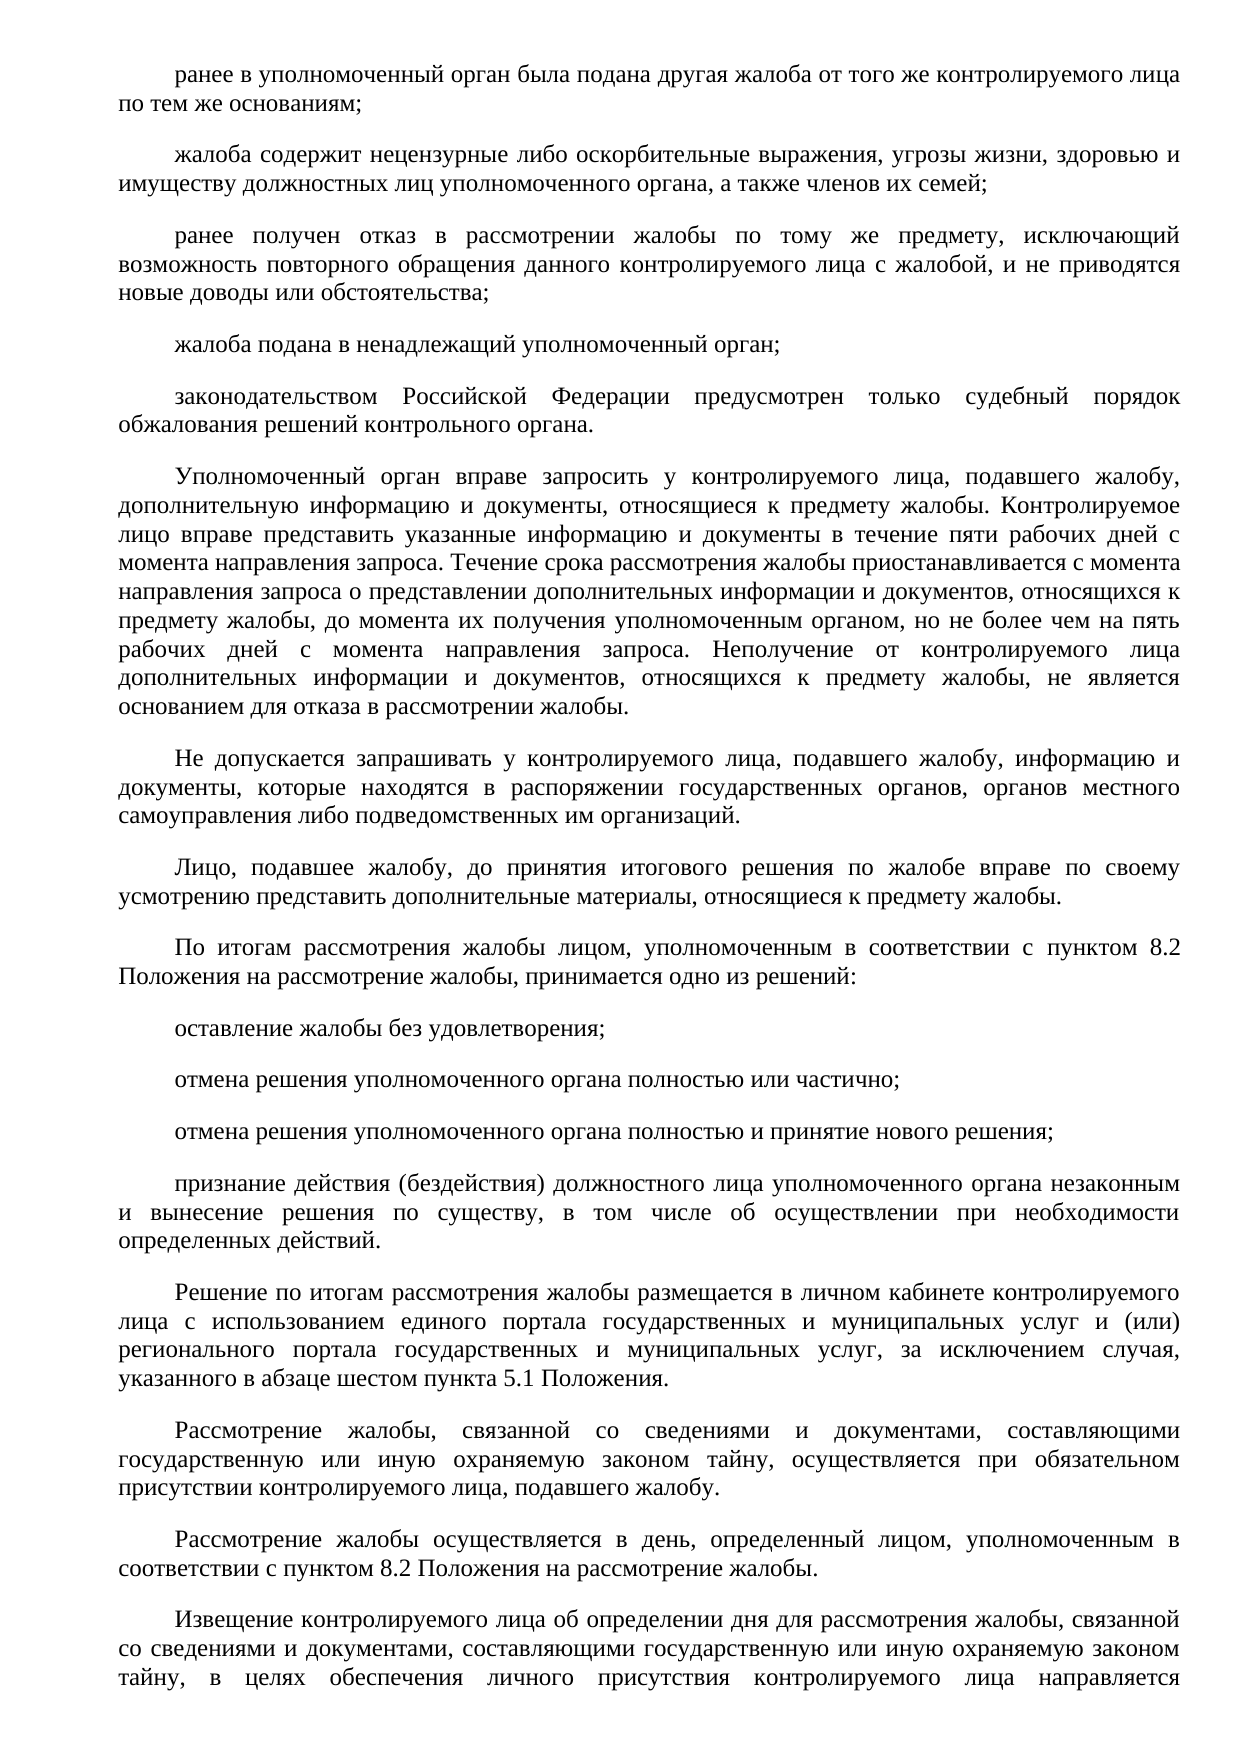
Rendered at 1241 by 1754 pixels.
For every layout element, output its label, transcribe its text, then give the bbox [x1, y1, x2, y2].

text законодательством Российской Федерации предусмотрен только судебный порядок обжалования решений контрольного органа. [118, 381, 1181, 438]
text Не допускается запрашивать у контролируемого лица, подавшего жалобу, информацию и документы, которые находятся в распоряжении государственных органов, органов местного самоуправления либо подведомственных им организаций. [118, 743, 1181, 829]
text жалоба подана в ненадлежащий уполномоченный орган; [118, 329, 1181, 358]
text ранее получен отказ в рассмотрении жалобы по тому же предмету, исключающий возможность повторного обращения данного контролируемого лица с жалобой, и не приводятся новые доводы или обстоятельства; [118, 220, 1181, 306]
text жалоба содержит нецензурные либо оскорбительные выражения, угрозы жизни, здоровью и имуществу должностных лиц уполномоченного органа, а также членов их семей; [118, 139, 1181, 197]
text признание действия (бездействия) должностного лица уполномоченного органа незаконным и вынесение решения по существу, в том числе об осуществлении при необходимости определенных действий. [118, 1168, 1181, 1254]
text Уполномоченный орган вправе запросить у контролируемого лица, подавшего жалобу, дополнительную информацию и документы, относящиеся к предмету жалобы. Контролируемое лицо вправе представить указанные информацию и документы в течение пяти рабочих дней с момента направления запроса. Течение срока рассмотрения жалобы приостанавливается с момента направления запроса о представлении дополнительных информации и документов, относящихся к предмету жалобы, до момента их получения уполномоченным органом, но не более чем на пять рабочих дней с момента направления запроса. Неполучение от контролируемого лица дополнительных информации и документов, относящихся к предмету жалобы, не является основанием для отказа в рассмотрении жалобы. [118, 461, 1181, 720]
text отмена решения уполномоченного органа полностью и принятие нового решения; [118, 1116, 1181, 1145]
text По итогам рассмотрения жалобы лицом, уполномоченным в соответствии с пунктом 8.2 Положения на рассмотрение жалобы, принимается одно из решений: [118, 932, 1181, 990]
text Решение по итогам рассмотрения жалобы размещается в личном кабинете контролируемого лица с использованием единого портала государственных и муниципальных услуг и (или) регионального портала государственных и муниципальных услуг, за исключением случая, указанного в абзаце шестом пункта 5.1 Положения. [118, 1277, 1181, 1392]
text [118, 1604, 1181, 1691]
text отмена решения уполномоченного органа полностью или частично; [118, 1064, 1181, 1093]
text Лицо, подавшее жалобу, до принятия итогового решения по жалобе вправе по своему усмотрению представить дополнительные материалы, относящиеся к предмету жалобы. [118, 852, 1181, 909]
text ранее в уполномоченный орган была подана другая жалоба от того же контролируемого лица по тем же основаниям; [118, 59, 1181, 117]
text Рассмотрение жалобы, связанной со сведениями и документами, составляющими государственную или иную охраняемую законом тайну, осуществляется при обязательном присутствии контролируемого лица, подавшего жалобу. [118, 1415, 1181, 1501]
text Рассмотрение жалобы осуществляется в день, определенный лицом, уполномоченным в соответствии с пунктом 8.2 Положения на рассмотрение жалобы. [118, 1524, 1181, 1582]
text оставление жалобы без удовлетворения; [118, 1013, 1181, 1042]
